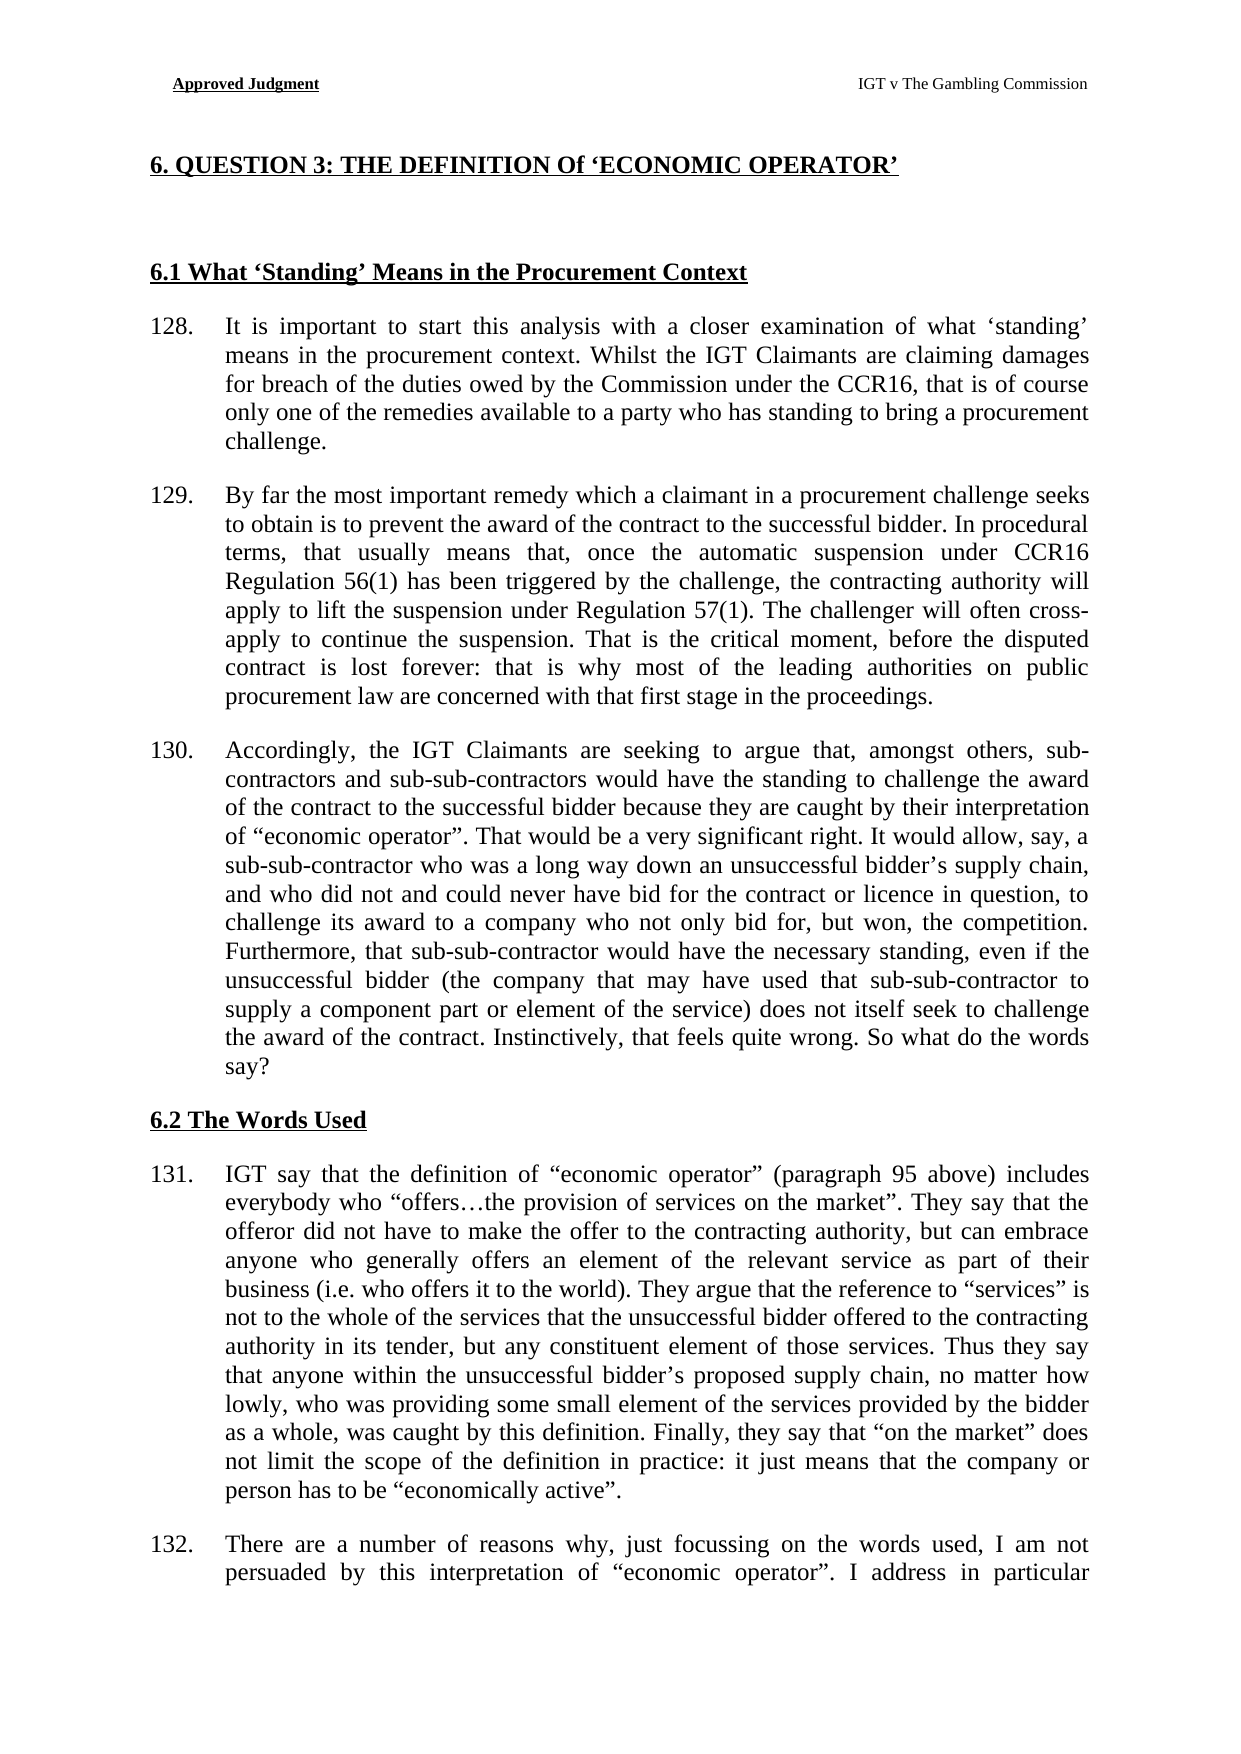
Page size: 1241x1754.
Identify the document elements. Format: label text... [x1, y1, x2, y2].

text IGT say that the definition of “economic operator” (paragraph 95 above) includes everybody who “offers…the provision of services on the market”. They say that the offeror did not have to make the offer to the contracting authority, but can embrace anyone who generally offers an element of the relevant service as part of their business (i.e. who offers it to the world). They argue that the reference to “services” is not to the whole of the services that the unsuccessful bidder offered to the contracting authority in its tender, but any constituent element of those services. Thus they say that anyone within the unsuccessful bidder’s proposed supply chain, no matter how lowly, who was providing some small element of the services provided by the bidder as a whole, was caught by this definition. Finally, they say that “on the market” does not limit the scope of the definition in practice: it just means that the company or person has to be “economically active”. [150, 1159, 1090, 1504]
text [150, 1529, 1090, 1586]
text By far the most important remedy which a claimant in a procurement challenge seeks to obtain is to prevent the award of the contract to the successful bidder. In procedural terms, that usually means that, once the automatic suspension under CCR16 Regulation 56(1) has been triggered by the challenge, the contracting authority will apply to lift the suspension under Regulation 57(1). The challenger will often cross-apply to continue the suspension. That is the critical moment, before the disputed contract is lost forever: that is why most of the leading authorities on public procurement law are concerned with that first stage in the proceedings. [150, 480, 1090, 710]
list 6.1 What ‘Standing’ Means in the Procurement Context [150, 257, 1090, 286]
text It is important to start this analysis with a closer examination of what ‘standing’ means in the procurement context. Whilst the IGT Claimants are claiming damages for breach of the duties owed by the Commission under the CCR16, that is of course only one of the remedies available to a party who has standing to bring a procurement challenge. [150, 311, 1090, 455]
text Accordingly, the IGT Claimants are seeking to argue that, amongst others, sub-contractors and sub-sub-contractors would have the standing to challenge the award of the contract to the successful bidder because they are caught by their interpretation of “economic operator”. That would be a very significant right. It would allow, say, a sub-sub-contractor who was a long way down an unsuccessful bidder’s supply chain, and who did not and could never have bid for the contract or licence in question, to challenge its award to a company who not only bid for, but won, the competition. Furthermore, that sub-sub-contractor would have the necessary standing, even if the unsuccessful bidder (the company that may have used that sub-sub-contractor to supply a component part or element of the service) does not itself seek to challenge the award of the contract. Instinctively, that feels quite wrong. So what do the words say? [150, 735, 1090, 1080]
list 6.2 The Words Used [150, 1105, 1090, 1134]
list 6. QUESTION 3: THE DEFINITION Of ‘ECONOMIC OPERATOR’ [150, 150, 1090, 179]
